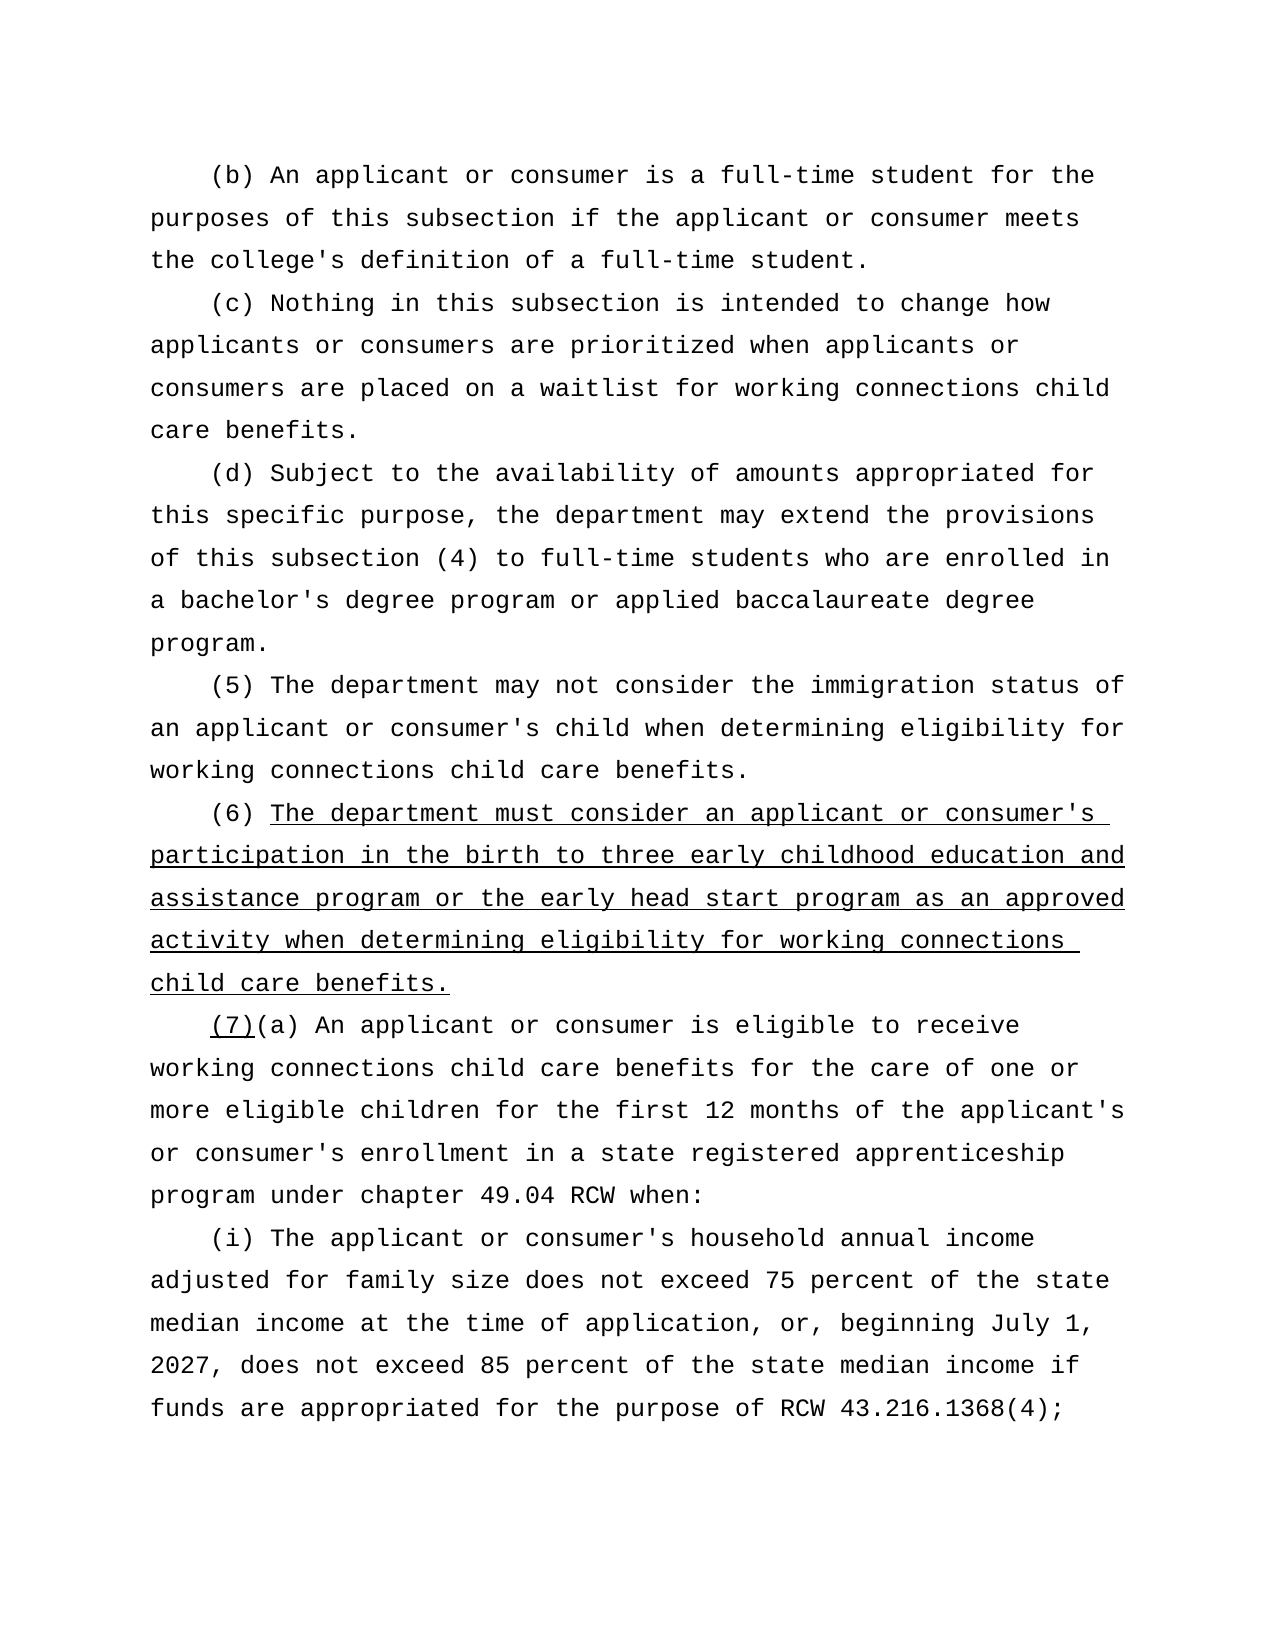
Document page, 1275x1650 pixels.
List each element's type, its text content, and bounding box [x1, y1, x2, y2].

text (b) An applicant or consumer is a full-time student for the purposes of this subsection if the applicant or consumer meets the college's definition of a full-time student. [150, 150, 1125, 277]
text (6) The department must consider an applicant or consumer's participation in the birth to three early childhood education and assistance program or the early head start program as an approved activity when determining eligibility for working connections child care benefits. [150, 910, 1125, 1000]
text (5) The department may not consider the immigration status of an applicant or consumer's child when determining eligibility for working connections child care benefits. [150, 660, 1125, 787]
text (d) Subject to the availability of amounts appropriated for this specific purpose, the department may extend the provisions of this subsection (4) to full-time students who are enrolled in a bachelor's degree program or applied baccalaureate degree program. [150, 447, 1125, 660]
text (i) The applicant or consumer's household annual income adjusted for family size does not exceed 75 percent of the state median income at the time of application, or, beginning July 1, 2027, does not exceed 85 percent of the state median income if funds are appropriated for the purpose of RCW 43.216.1368(4); [150, 1212, 1125, 1425]
text (6) The department must consider an applicant or consumer's participation in the birth to three early childhood education and assistance program or the early head start program as an approved activity when determining eligibility for working connections child care benefits. [150, 868, 1125, 909]
text (7)(a) An applicant or consumer is eligible to receive working connections child care benefits for the care of one or more eligible children for the first 12 months of the applicant's or consumer's enrollment in a state registered apprenticeship program under chapter 49.04 RCW when: [150, 1000, 1125, 1212]
text (6) The department must consider an applicant or consumer's participation in the birth to three early childhood education and assistance program or the early head start program as an approved activity when determining eligibility for working connections child care benefits. [150, 787, 1125, 866]
text (c) Nothing in this subsection is intended to change how applicants or consumers are prioritized when applicants or consumers are placed on a waitlist for working connections child care benefits. [150, 277, 1125, 447]
